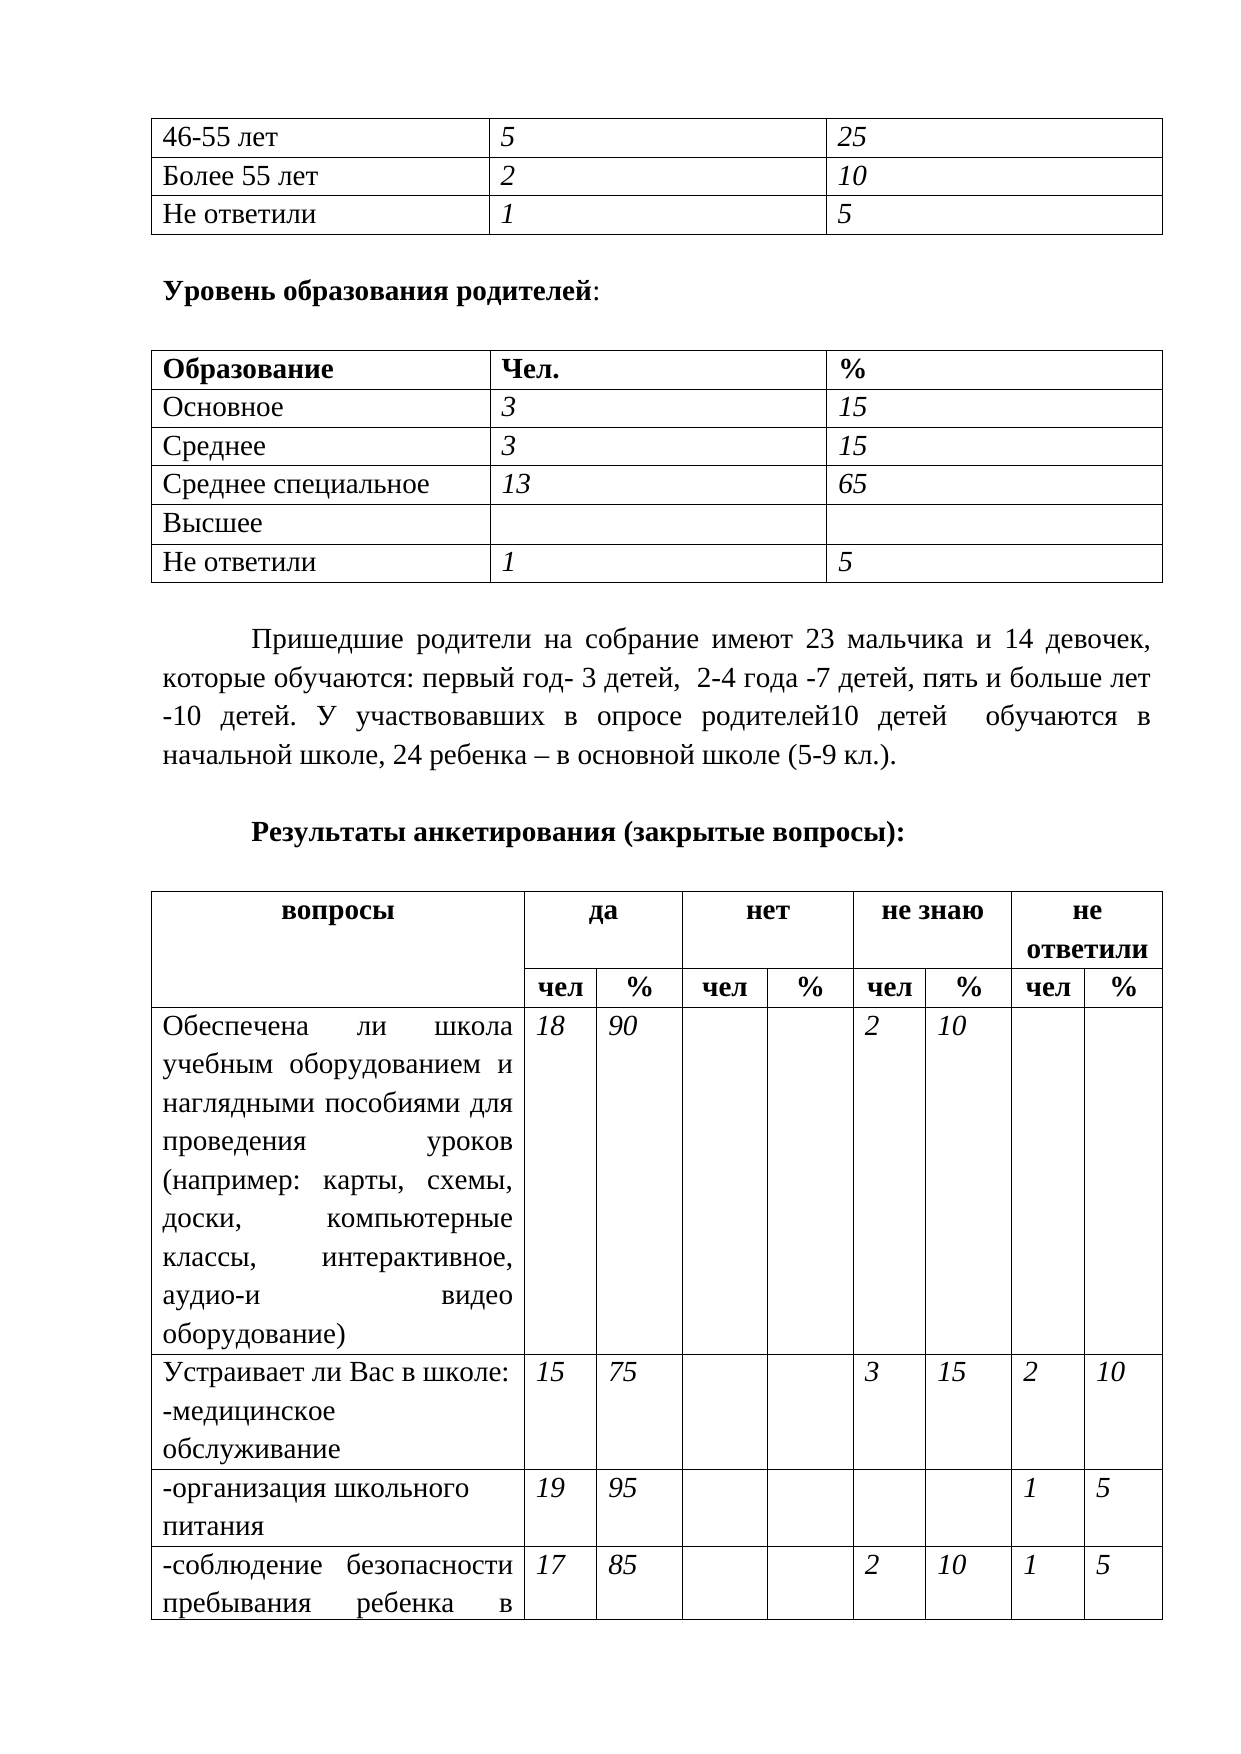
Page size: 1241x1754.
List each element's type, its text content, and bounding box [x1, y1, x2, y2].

table_cell Обеспечена ли школа учебным оборудованием и наглядными пособиями для проведения уроков (например: карты, схемы, доски, компьютерные классы, интерактивное, аудио-и видео оборудование) [152, 1008, 524, 1353]
table_cell 5 [1085, 1547, 1162, 1619]
table_cell [683, 1355, 767, 1469]
table_cell 1 [1012, 1547, 1084, 1619]
table_cell Не ответили [152, 196, 489, 233]
table_cell 3 [854, 1355, 925, 1469]
table_cell 75 [597, 1355, 682, 1469]
table_cell Среднее специальное [152, 466, 490, 504]
table_cell 85 [597, 1547, 682, 1619]
table_cell [768, 1547, 853, 1619]
table_cell 25 [827, 119, 1162, 157]
table_cell 1 [491, 545, 826, 582]
table_cell 46-55 лет [152, 119, 489, 157]
table_cell 10 [1085, 1355, 1162, 1469]
table_cell 65 [827, 466, 1162, 504]
table_cell 95 [597, 1470, 682, 1546]
table_header % [827, 351, 1162, 388]
table_cell 13 [491, 466, 826, 504]
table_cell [152, 1547, 524, 1619]
table_cell 2 [490, 158, 826, 195]
table_cell [491, 505, 826, 543]
table_cell [683, 1008, 767, 1353]
table_cell 5 [827, 545, 1162, 582]
table_header нет [683, 892, 853, 968]
table_cell 15 [827, 390, 1162, 427]
table_cell 1 [490, 196, 826, 233]
table_cell 5 [490, 119, 826, 157]
table_cell [926, 1470, 1011, 1546]
table_cell 10 [827, 158, 1162, 195]
table_cell % [597, 969, 682, 1007]
table_cell [1085, 1008, 1162, 1353]
table_cell [768, 1355, 853, 1469]
table_cell Не ответили [152, 545, 490, 582]
table_cell Среднее [152, 428, 490, 465]
table_cell 1 [1012, 1470, 1084, 1546]
table_cell 5 [1085, 1470, 1162, 1546]
table_cell [683, 1547, 767, 1619]
text Результаты анкетирования (закрытые вопросы): [162, 814, 1152, 848]
table_cell [683, 1470, 767, 1546]
table_cell 3 [491, 390, 826, 427]
table_cell чел [1012, 969, 1084, 1007]
table_cell чел [525, 969, 596, 1007]
table_header вопросы [152, 892, 524, 1007]
text Уровень образования родителей: [162, 273, 1152, 307]
text Пришедшие родители на собрание имеют 23 мальчика и 14 девочек, которые обучаются: первый год- 3 детей, 2-4 года -7 детей, пять и больше лет -10 детей. У участвовавших в опросе родителей10 детей обучаются в начальной школе, 24 ребенка – в основной школе (5-9 кл.). [162, 621, 1152, 771]
table_cell чел [854, 969, 925, 1007]
table_cell Более 55 лет [152, 158, 489, 195]
table_cell % [926, 969, 1011, 1007]
table_cell [768, 1008, 853, 1353]
table_cell 15 [926, 1355, 1011, 1469]
table_cell 15 [827, 428, 1162, 465]
table_header Образование [152, 351, 490, 388]
table_cell 3 [491, 428, 826, 465]
table_cell Основное [152, 390, 490, 427]
table_cell [1012, 1008, 1084, 1353]
table_cell Высшее [152, 505, 490, 543]
table_cell [827, 505, 1162, 543]
table_header да [525, 892, 682, 968]
table_header Чел. [491, 351, 826, 388]
table_cell Устраивает ли Вас в школе: -медицинское обслуживание [152, 1355, 524, 1469]
table_cell 10 [926, 1008, 1011, 1353]
table_cell 2 [1012, 1355, 1084, 1469]
table_cell 5 [827, 196, 1162, 233]
table_cell 19 [525, 1470, 596, 1546]
table_cell 90 [597, 1008, 682, 1353]
table_cell % [1085, 969, 1162, 1007]
table_cell [854, 1470, 925, 1546]
table_cell 17 [525, 1547, 596, 1619]
table_cell 15 [525, 1355, 596, 1469]
table_header не ответили [1012, 892, 1162, 968]
table_cell чел [683, 969, 767, 1007]
table_cell 18 [525, 1008, 596, 1353]
table_cell % [768, 969, 853, 1007]
table_header не знаю [854, 892, 1011, 968]
table_cell [768, 1470, 853, 1546]
table_cell 2 [854, 1547, 925, 1619]
table_cell 2 [854, 1008, 925, 1353]
table_cell -организация школьного питания [152, 1470, 524, 1546]
table_cell 10 [926, 1547, 1011, 1619]
